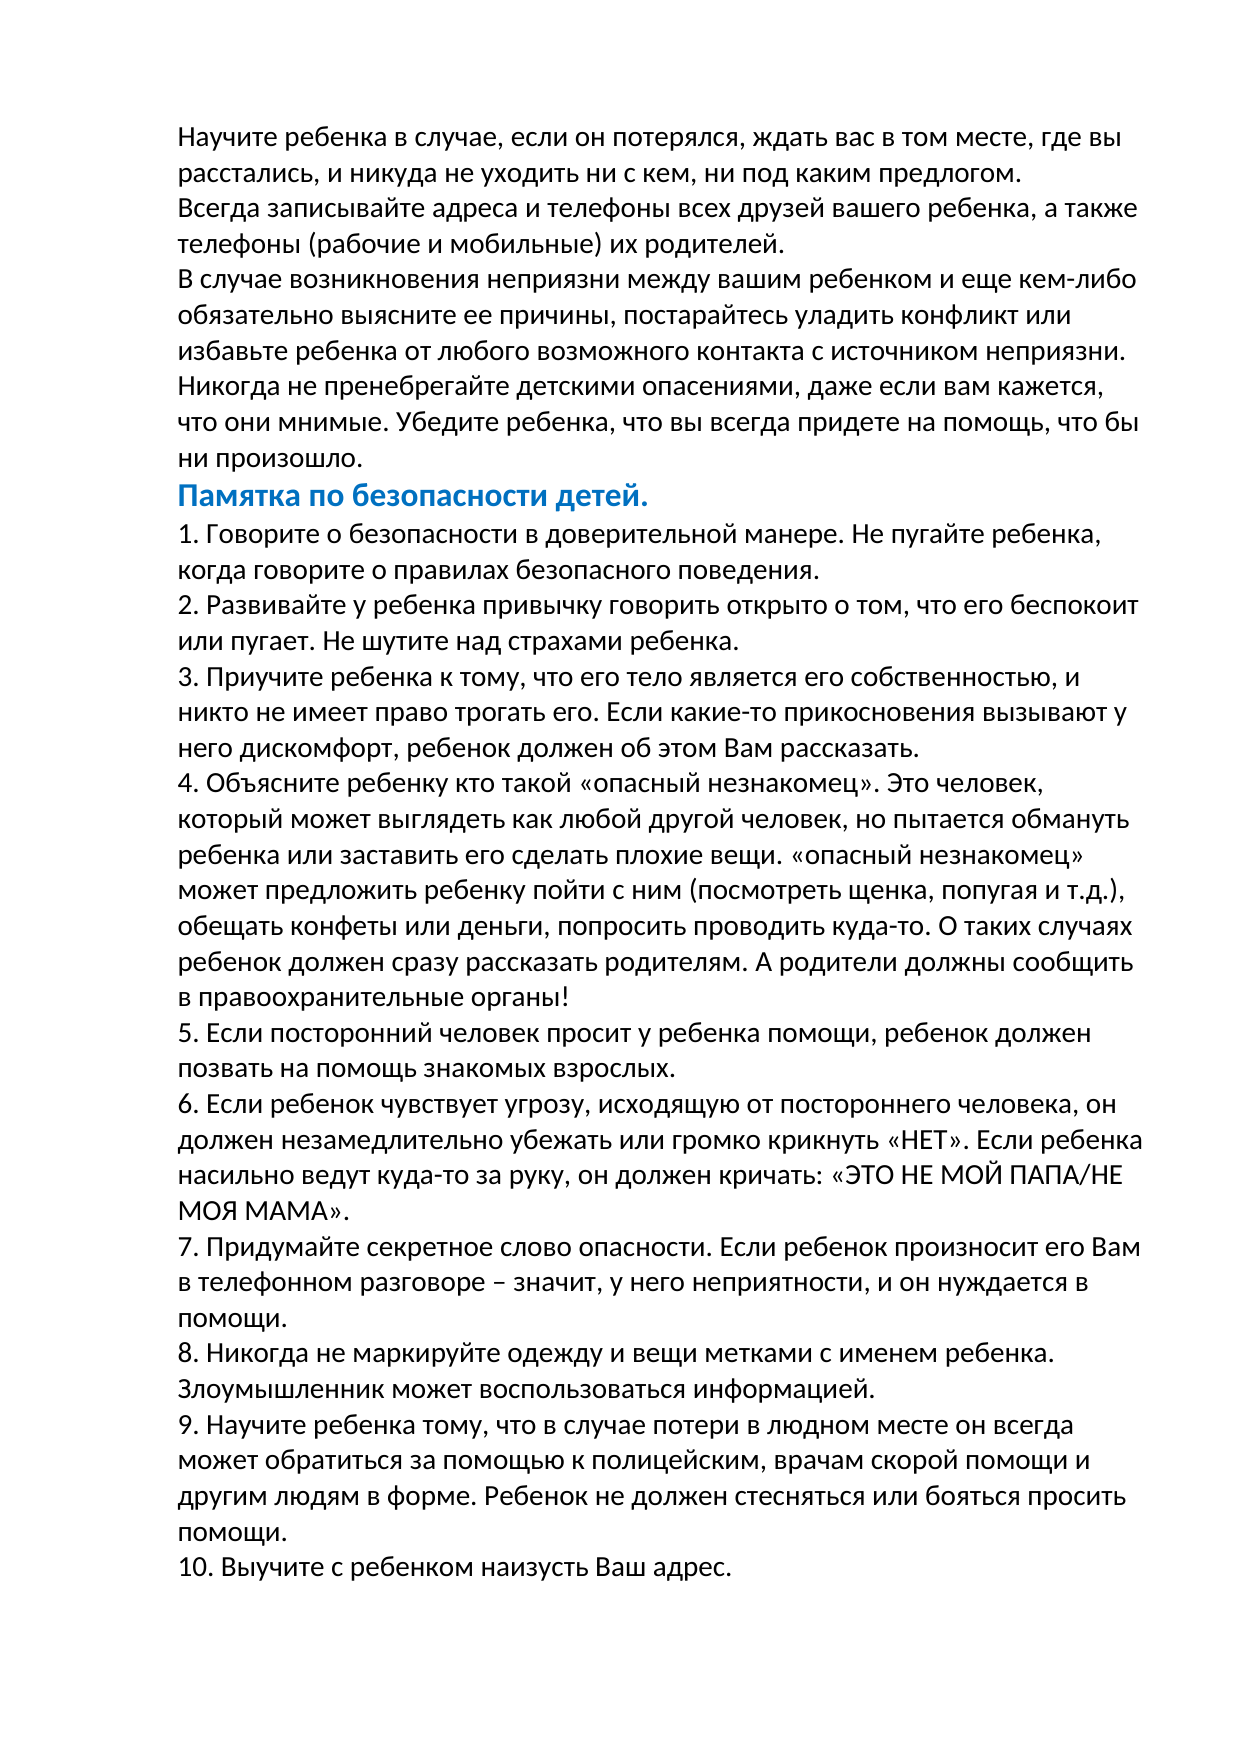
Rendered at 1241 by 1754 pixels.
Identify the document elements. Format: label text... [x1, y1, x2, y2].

text В случае возникновения неприязни между вашим ребенком и еще кем-либо обязательно выясните ее причины, постарайтесь уладить конфликт или избавьте ребенка от любого возможного контакта с источником неприязни. [177, 261, 1152, 367]
text Никогда не пренебрегайте детскими опасениями, даже если вам кажется, что они мнимые. Убедите ребенка, что вы всегда придете на помощь, что бы ни произошло. [177, 367, 1152, 474]
text 2. Развивайте у ребенка привычку говорить открыто о том, что его беспокоит или пугает. Не шутите над страхами ребенка. [177, 586, 1152, 658]
text 3. Приучите ребенка к тому, что его тело является его собственностью, и никто не имеет право трогать его. Если какие-то прикосновения вызывают у него дискомфорт, ребенок должен об этом Вам рассказать. [177, 658, 1152, 764]
text Всегда записывайте адреса и телефоны всех друзей вашего ребенка, а также телефоны (рабочие и мобильные) их родителей. [177, 189, 1152, 261]
text 5. Если посторонний человек просит у ребенка помощи, ребенок должен позвать на помощь знакомых взрослых. [177, 1014, 1152, 1085]
text Памятка по безопасности детей. [177, 474, 1152, 515]
text 7. Придумайте секретное слово опасности. Если ребенок произносит его Вам в телефонном разговоре – значит, у него неприятности, и он нуждается в помощи. [177, 1228, 1152, 1334]
text 4. Объясните ребенку кто такой «опасный незнакомец». Это человек, который может выглядеть как любой другой человек, но пытается обмануть ребенка или заставить его сделать плохие вещи. «опасный незнакомец» может предложить ребенку пойти с ним (посмотреть щенка, попугая и т.д.), обещать конфеты или деньги, попросить проводить куда-то. О таких случаях ребенок должен сразу рассказать родителям. А родители должны сообщить в правоохранительные органы! [177, 764, 1152, 1014]
text Научите ребенка в случае, если он потерялся, ждать вас в том месте, где вы расстались, и никуда не уходить ни с кем, ни под каким предлогом. [177, 118, 1152, 189]
text 10. Выучите с ребенком наизусть Ваш адрес. [177, 1548, 1152, 1584]
text 8. Никогда не маркируйте одежду и вещи метками с именем ребенка. Злоумышленник может воспользоваться информацией. [177, 1334, 1152, 1406]
text 1. Говорите о безопасности в доверительной манере. Не пугайте ребенка, когда говорите о правилах безопасного поведения. [177, 515, 1152, 586]
text 6. Если ребенок чувствует угрозу, исходящую от постороннего человека, он должен незамедлительно убежать или громко крикнуть «НЕТ». Если ребенка насильно ведут куда-то за руку, он должен кричать: «ЭТО НЕ МОЙ ПАПА/НЕ МОЯ МАМА». [177, 1085, 1152, 1228]
text 9. Научите ребенка тому, что в случае потери в людном месте он всегда может обратиться за помощью к полицейским, врачам скорой помощи и другим людям в форме. Ребенок не должен стесняться или бояться просить помощи. [177, 1406, 1152, 1548]
